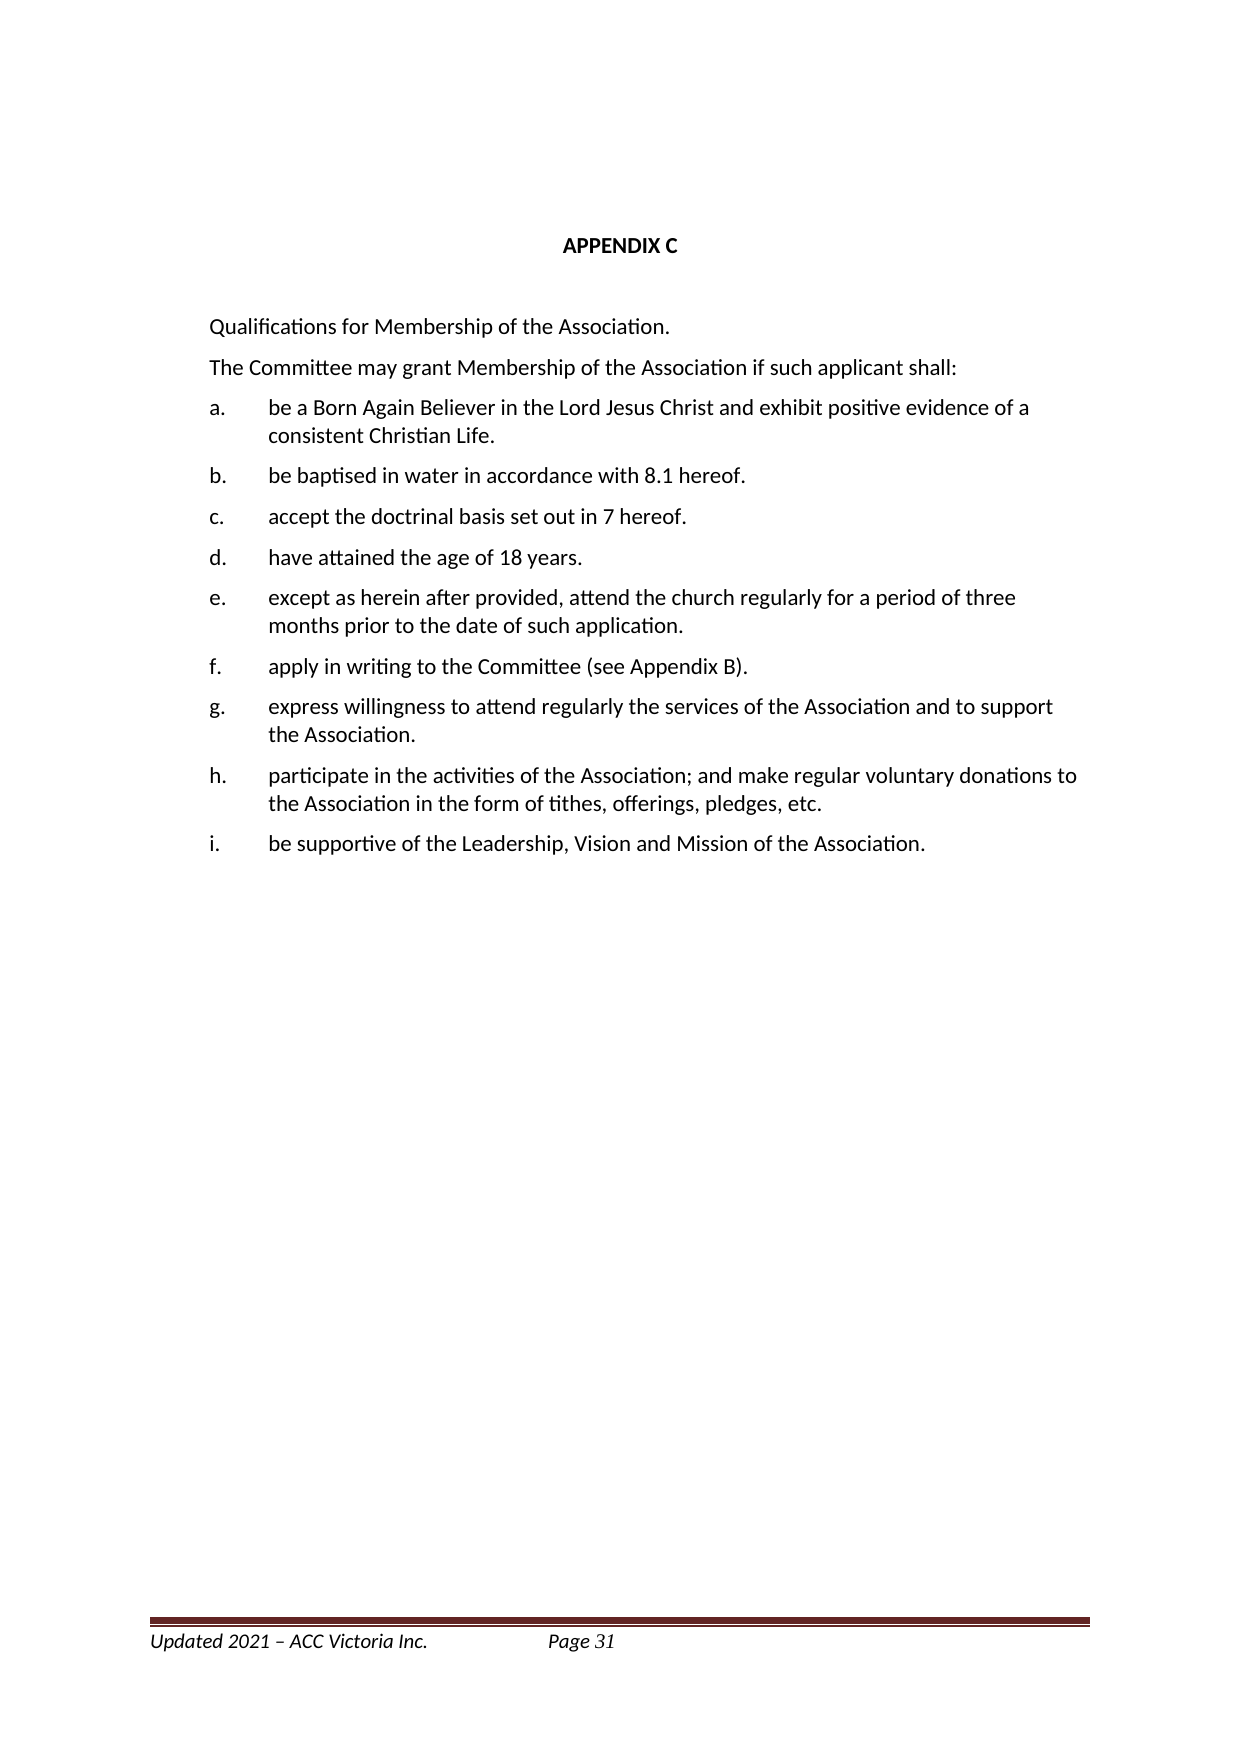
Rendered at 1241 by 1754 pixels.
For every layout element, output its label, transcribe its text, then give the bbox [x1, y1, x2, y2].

text c. accept the doctrinal basis set out in 7 hereof. [209, 502, 1090, 530]
text g. express willingness to attend regularly the services of the Association and to support the Association. [209, 692, 1090, 748]
text i. be supportive of the Leadership, Vision and Mission of the Association. [209, 829, 1090, 857]
text e. except as herein after provided, attend the church regularly for a period of three months prior to the date of such application. [209, 583, 1090, 639]
text a. be a Born Again Believer in the Lord Jesus Christ and exhibit positive evidence of a consistent Christian Life. [209, 393, 1090, 449]
text h. participate in the activities of the Association; and make regular voluntary donations to the Association in the form of tithes, offerings, pledges, etc. [209, 761, 1090, 817]
text APPENDIX C [150, 231, 1090, 259]
text d. have attained the age of 18 years. [209, 543, 1090, 571]
text Qualifications for Membership of the Association. [209, 312, 1090, 340]
text The Committee may grant Membership of the Association if such applicant shall: [209, 353, 1090, 381]
text b. be baptised in water in accordance with 8.1 hereof. [209, 462, 1090, 490]
text f. apply in writing to the Committee (see Appendix B). [209, 652, 1090, 680]
